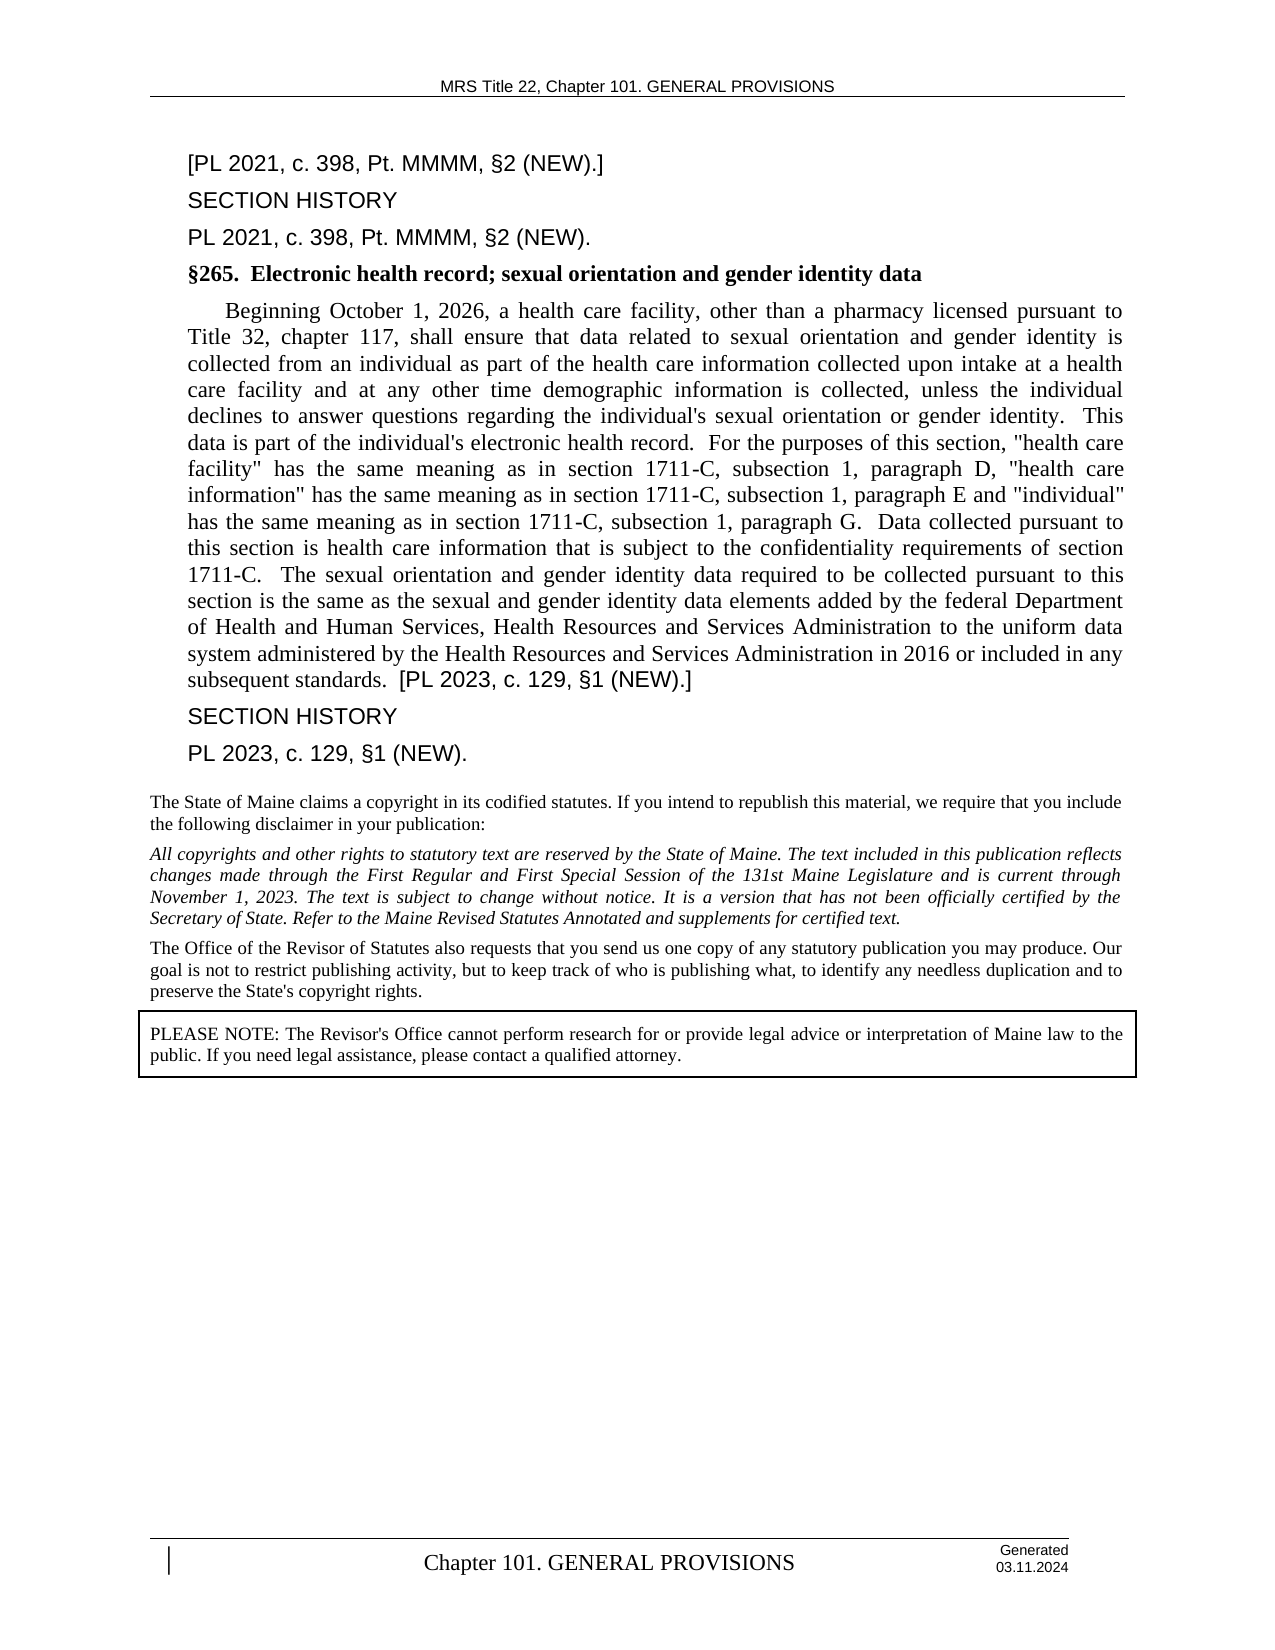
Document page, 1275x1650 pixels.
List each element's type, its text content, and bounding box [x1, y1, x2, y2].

text PL 2023, c. 129, §1 (NEW). [187, 740, 1125, 766]
text §265. Electronic health record; sexual orientation and gender identity data [187, 260, 1125, 287]
text [PL 2021, c. 398, Pt. MMMM, §2 (NEW).] [187, 150, 1125, 176]
text All copyrights and other rights to statutory text are reserved by the State of Maine. The text included in this publication reflects changes made through the First Regular and First Special Session of the 131st Maine Legislature and is current through November 1, 2023 . The text is subject to change without notice. It is a version that has not been officially certified by the Secretary of State. Refer to the Maine Revised Statutes Annotated and supplements for certified text. [150, 842, 1125, 929]
text The Office of the Revisor of Statutes also requests that you send us one copy of any statutory publication you may produce. Our goal is not to restrict publishing activity, but to keep track of who is publishing what, to identify any needless duplication and to preserve the State's copyright rights. [150, 937, 1125, 1002]
text PLEASE NOTE: The Revisor's Office cannot perform research for or provide legal advice or interpretation of Maine law to the public. If you need legal assistance, please contact a qualified attorney. [140, 1012, 1135, 1076]
text SECTION HISTORY [187, 187, 1125, 213]
text The State of Maine claims a copyright in its codified statutes. If you intend to republish this material, we require that you include the following disclaimer in your publication: [150, 791, 1125, 834]
text PL 2021, c. 398, Pt. MMMM, §2 (NEW). [187, 223, 1125, 250]
text SECTION HISTORY [187, 703, 1125, 729]
text Beginning October 1, 2026, a health care facility, other than a pharmacy licensed pursuant to Title 32, chapter 117, shall ensure that data related to sexual orientation and gender identity is collected from an individual as part of the health care information collected upon intake at a health care facility and at any other time demographic information is collected, unless the individual declines to answer questions regarding the individual's sexual orientation or gender identity. This data is part of the individual's electronic health record. For the purposes of this section, "health care facility" has the same meaning as in section 1711‑C, subsection 1, paragraph D, "health care information" has the same meaning as in section 1711‑C, subsection 1, paragraph E and "individual" has the same meaning as in section 1711‑C, subsection 1, paragraph G. Data collected pursuant to this section is health care information that is subject to the confidentiality requirements of section 1711‑C. The sexual orientation and gender identity data required to be collected pursuant to this section is the same as the sexual and gender identity data elements added by the federal Department of Health and Human Services, Health Resources and Services Administration to the uniform data system administered by the Health Resources and Services Administration in 2016 or included in any subsequent standards. [PL 2023, c. 129, §1 (NEW).] [187, 297, 1125, 692]
